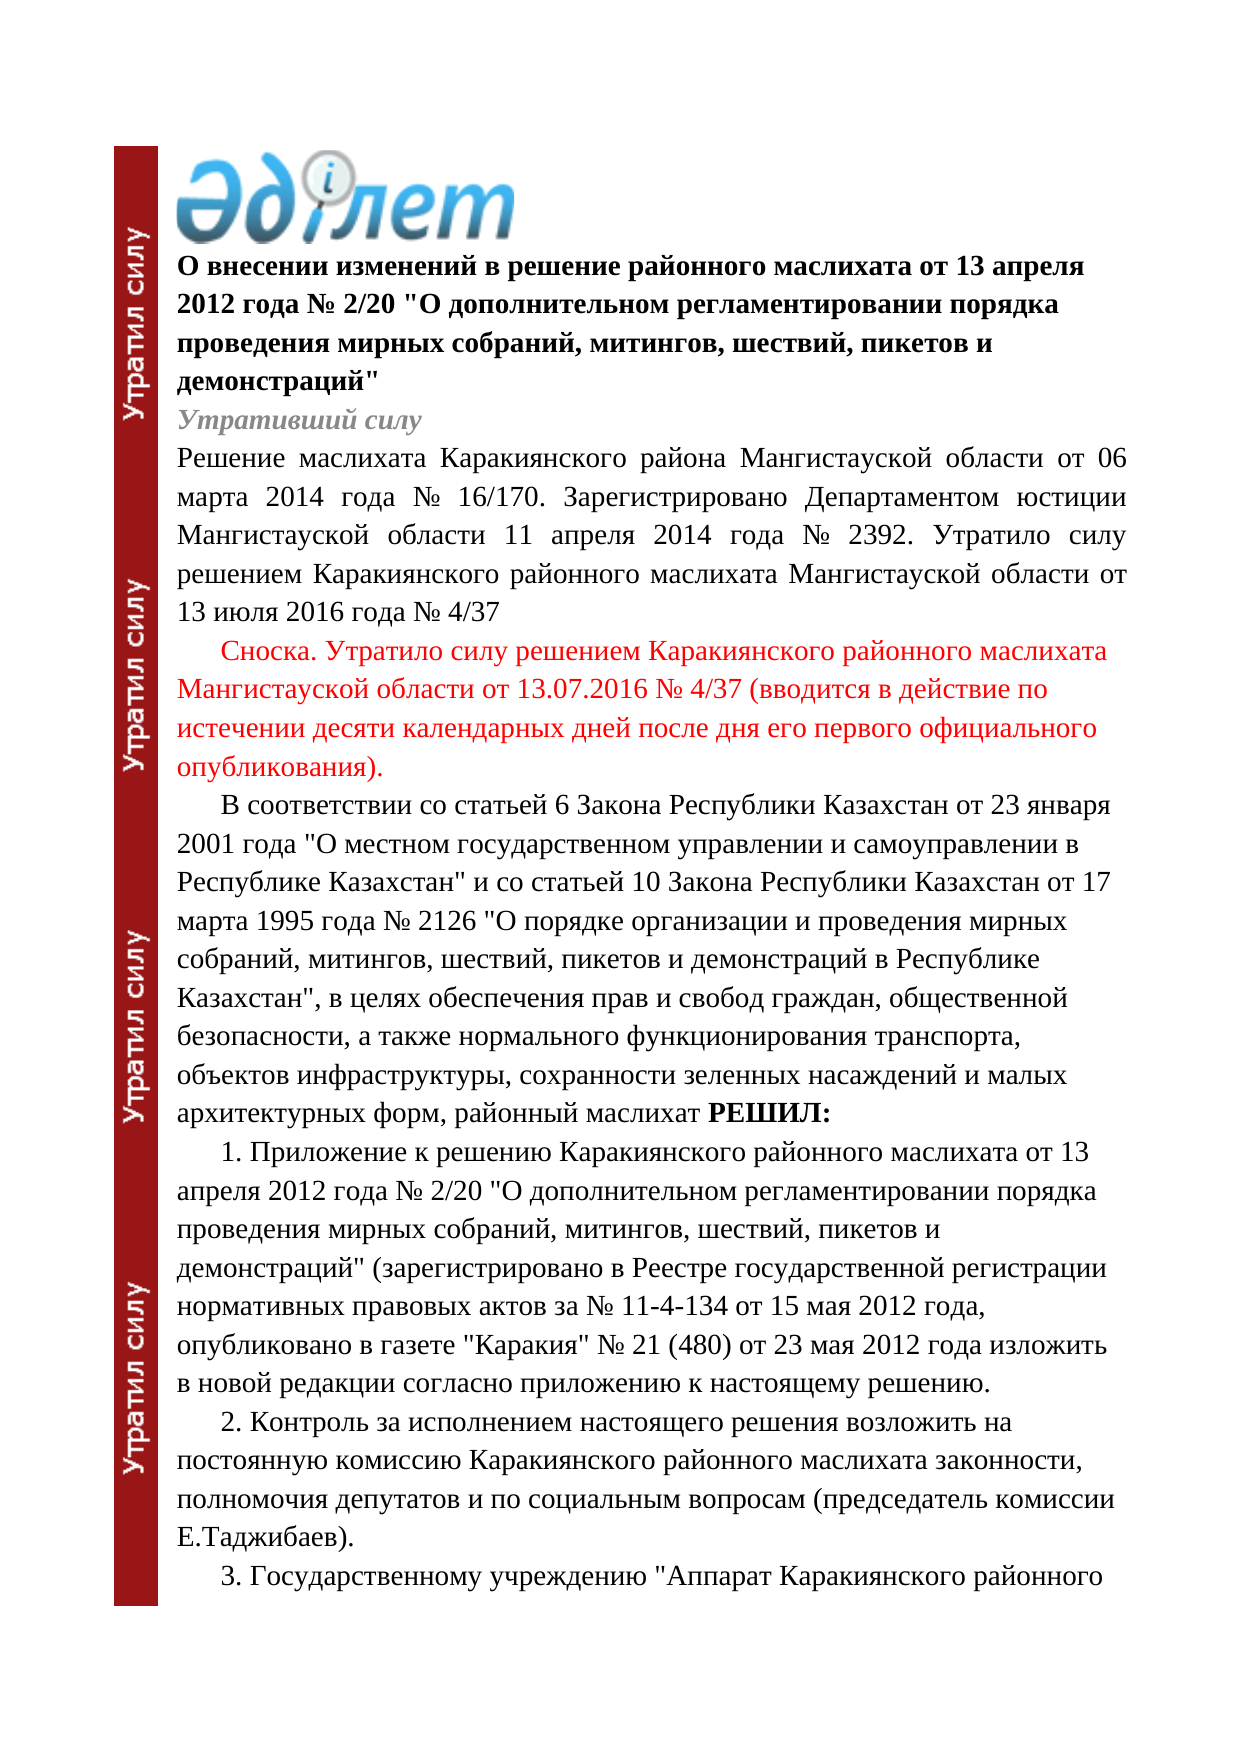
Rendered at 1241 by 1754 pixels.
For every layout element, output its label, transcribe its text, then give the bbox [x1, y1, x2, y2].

picture [114, 397, 158, 402]
text Утративший силу [112, 402, 1128, 435]
picture [114, 435, 158, 440]
picture [114, 628, 158, 633]
picture [114, 1592, 158, 1606]
text О внесении изменений в решение районного маслихата от 13 апреля 2012 года № 2/20 "О дополнительном регламентировании порядка проведения мирных собраний, митингов, шествий, пикетов и демонстраций" [112, 248, 1128, 397]
picture [114, 146, 158, 248]
picture [176, 150, 515, 244]
text Решение маслихата Каракиянского района Мангистауской области от 06 марта 2014 года № 16/170. Зарегистрировано Департаментом юстиции Мангистауской области 11 апреля 2014 года № 2392. Утратило силу решением Каракиянского районного маслихата Мангистауской области от 13 июля 2016 года № 4/37 [112, 440, 1128, 628]
